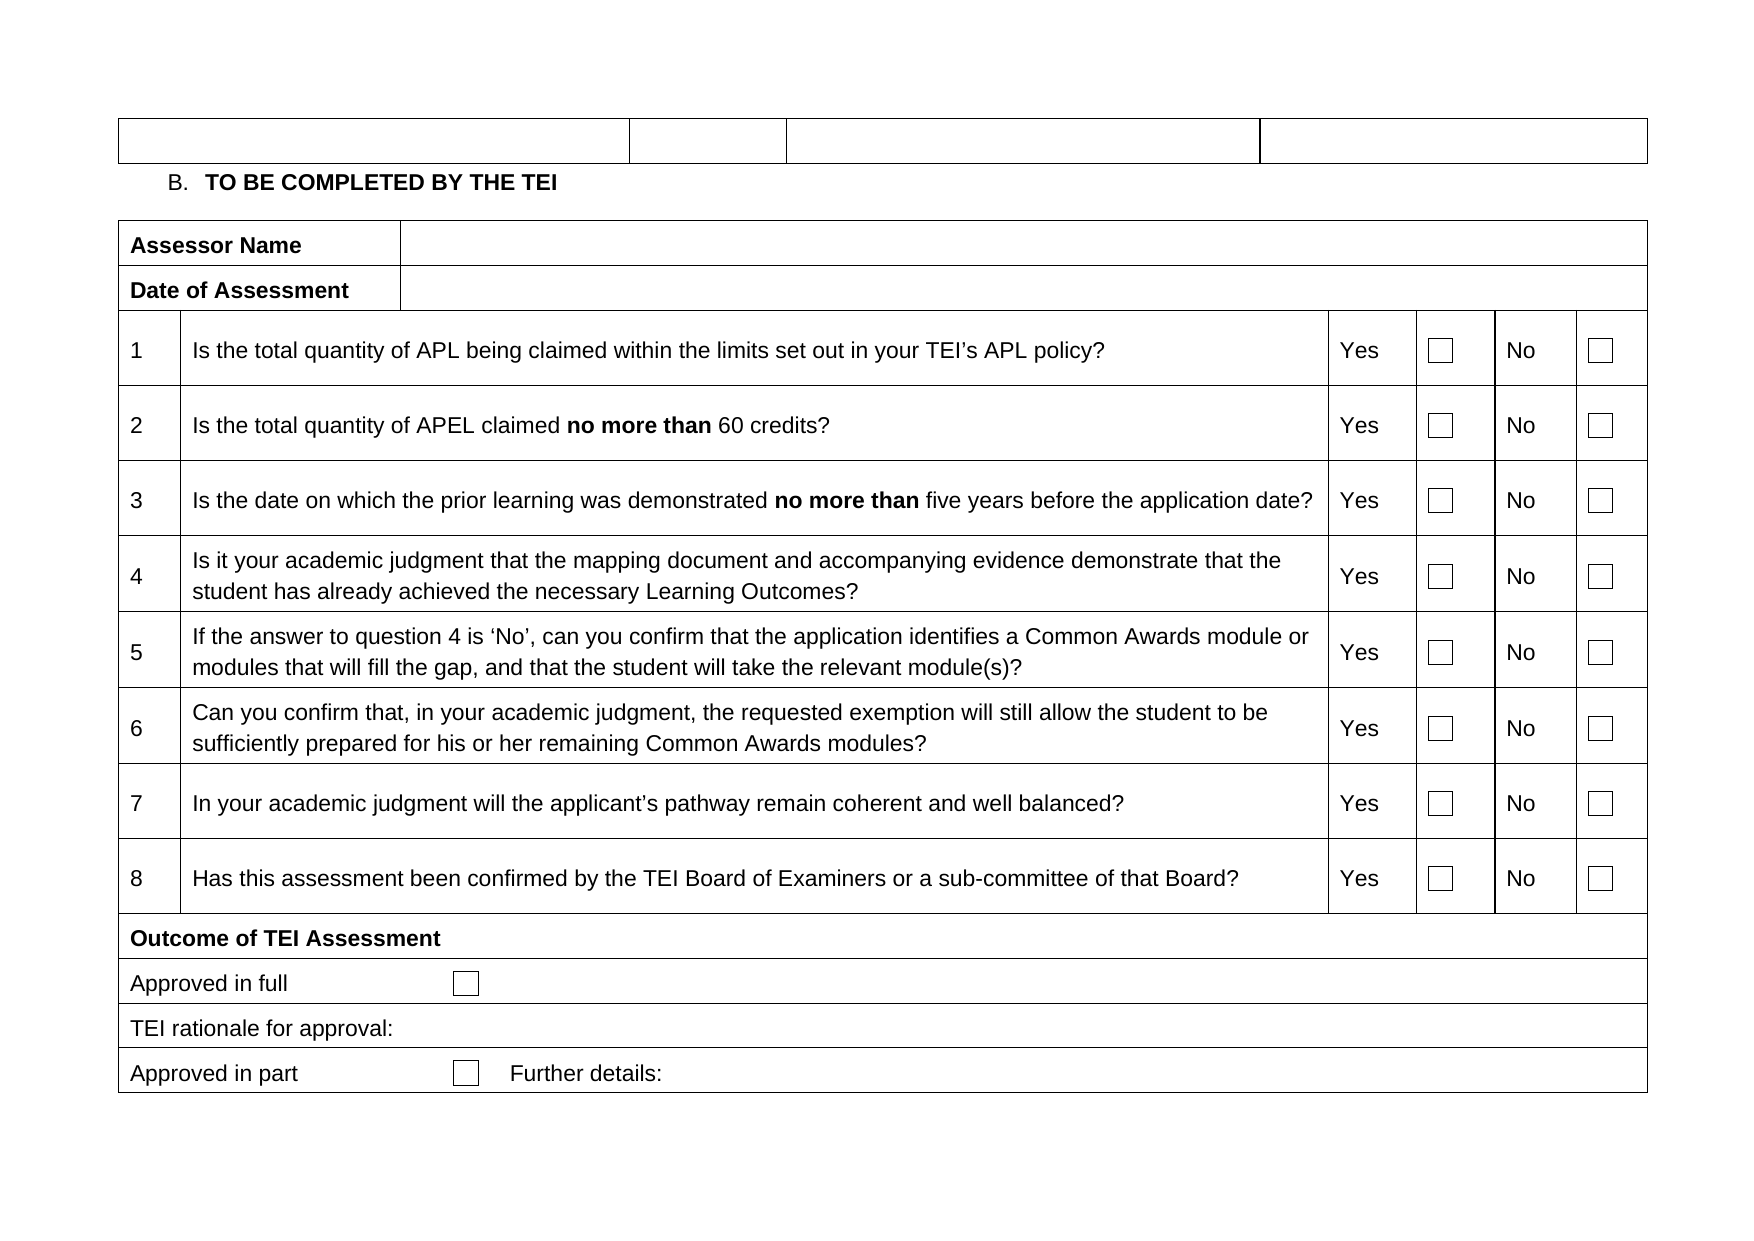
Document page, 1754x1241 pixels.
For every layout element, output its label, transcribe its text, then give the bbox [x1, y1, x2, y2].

table_cell In your academic judgment will the applicant’s pathway remain coherent and well balanced? [181, 764, 1328, 838]
table_cell No [1496, 311, 1576, 385]
table_cell [1577, 764, 1647, 838]
table_cell 7 [119, 764, 180, 838]
table_cell 8 [119, 839, 180, 913]
table_cell [1577, 461, 1647, 535]
table_cell 2 [119, 386, 180, 460]
table_cell If the answer to question 4 is ‘No’, can you confirm that the application identifies a Common Awards module or modules that will fill the gap, and that the student will take the relevant module(s)? [181, 612, 1328, 687]
table_cell 5 [119, 612, 180, 687]
table_cell [401, 221, 1647, 265]
table_cell [441, 1048, 498, 1092]
table_cell 1 [119, 311, 180, 385]
table_cell B. TO BE COMPLETED BY THE TEI [119, 164, 1648, 220]
table_cell 3 [119, 461, 180, 535]
table_cell [119, 119, 629, 163]
table_cell Yes [1329, 764, 1416, 838]
table_cell [1417, 536, 1494, 611]
table_cell [1577, 536, 1647, 611]
table_cell Further details: [498, 1048, 1647, 1092]
table_cell No [1496, 612, 1576, 687]
table_cell Yes [1329, 688, 1416, 763]
table_cell Date of Assessment [119, 266, 400, 310]
table_cell [1417, 839, 1494, 913]
table_cell [1261, 119, 1647, 163]
table_cell No [1496, 839, 1576, 913]
table_cell [1577, 839, 1647, 913]
table_cell [1577, 688, 1647, 763]
table_cell Approved in part [119, 1048, 441, 1092]
table_cell [787, 119, 1259, 163]
table_cell No [1496, 461, 1576, 535]
table_cell TEI rationale for approval: [119, 1004, 1647, 1047]
table_cell 6 [119, 688, 180, 763]
table_cell Is the total quantity of APL being claimed within the limits set out in your TEI’s APL policy? [181, 311, 1328, 385]
table_cell Assessor Name [119, 221, 400, 265]
table_cell Yes [1329, 386, 1416, 460]
table_cell No [1496, 764, 1576, 838]
table_cell [1417, 311, 1494, 385]
table_cell Yes [1329, 839, 1416, 913]
table_cell Can you confirm that, in your academic judgment, the requested exemption will still allow the student to be sufficiently prepared for his or her remaining Common Awards modules? [181, 688, 1328, 763]
table_cell [1577, 612, 1647, 687]
table_cell No [1496, 536, 1576, 611]
table_cell [1417, 688, 1494, 763]
table_cell Outcome of TEI Assessment [119, 914, 1647, 958]
table_cell [1417, 612, 1494, 687]
table_cell Has this assessment been confirmed by the TEI Board of Examiners or a sub-committee of that Board? [181, 839, 1328, 913]
table_cell [1577, 311, 1647, 385]
table_cell [441, 959, 498, 1002]
table_cell Is it your academic judgment that the mapping document and accompanying evidence demonstrate that the student has already achieved the necessary Learning Outcomes? [181, 536, 1328, 611]
table_cell [498, 959, 1647, 1002]
table_cell Is the date on which the prior learning was demonstrated no more than five years before the application date? [181, 461, 1328, 535]
table_cell [1577, 386, 1647, 460]
table_cell Approved in full [119, 959, 441, 1002]
table_cell Yes [1329, 461, 1416, 535]
table_cell Is the total quantity of APEL claimed no more than 60 credits? [181, 386, 1328, 460]
table_cell [1417, 461, 1494, 535]
table_cell No [1496, 386, 1576, 460]
table_cell 4 [119, 536, 180, 611]
table_cell Yes [1329, 612, 1416, 687]
table_cell [1417, 764, 1494, 838]
table_cell No [1496, 688, 1576, 763]
table_cell Yes [1329, 536, 1416, 611]
table_cell Yes [1329, 311, 1416, 385]
table_cell [1417, 386, 1494, 460]
table_cell [630, 119, 786, 163]
table_cell [401, 266, 1647, 310]
